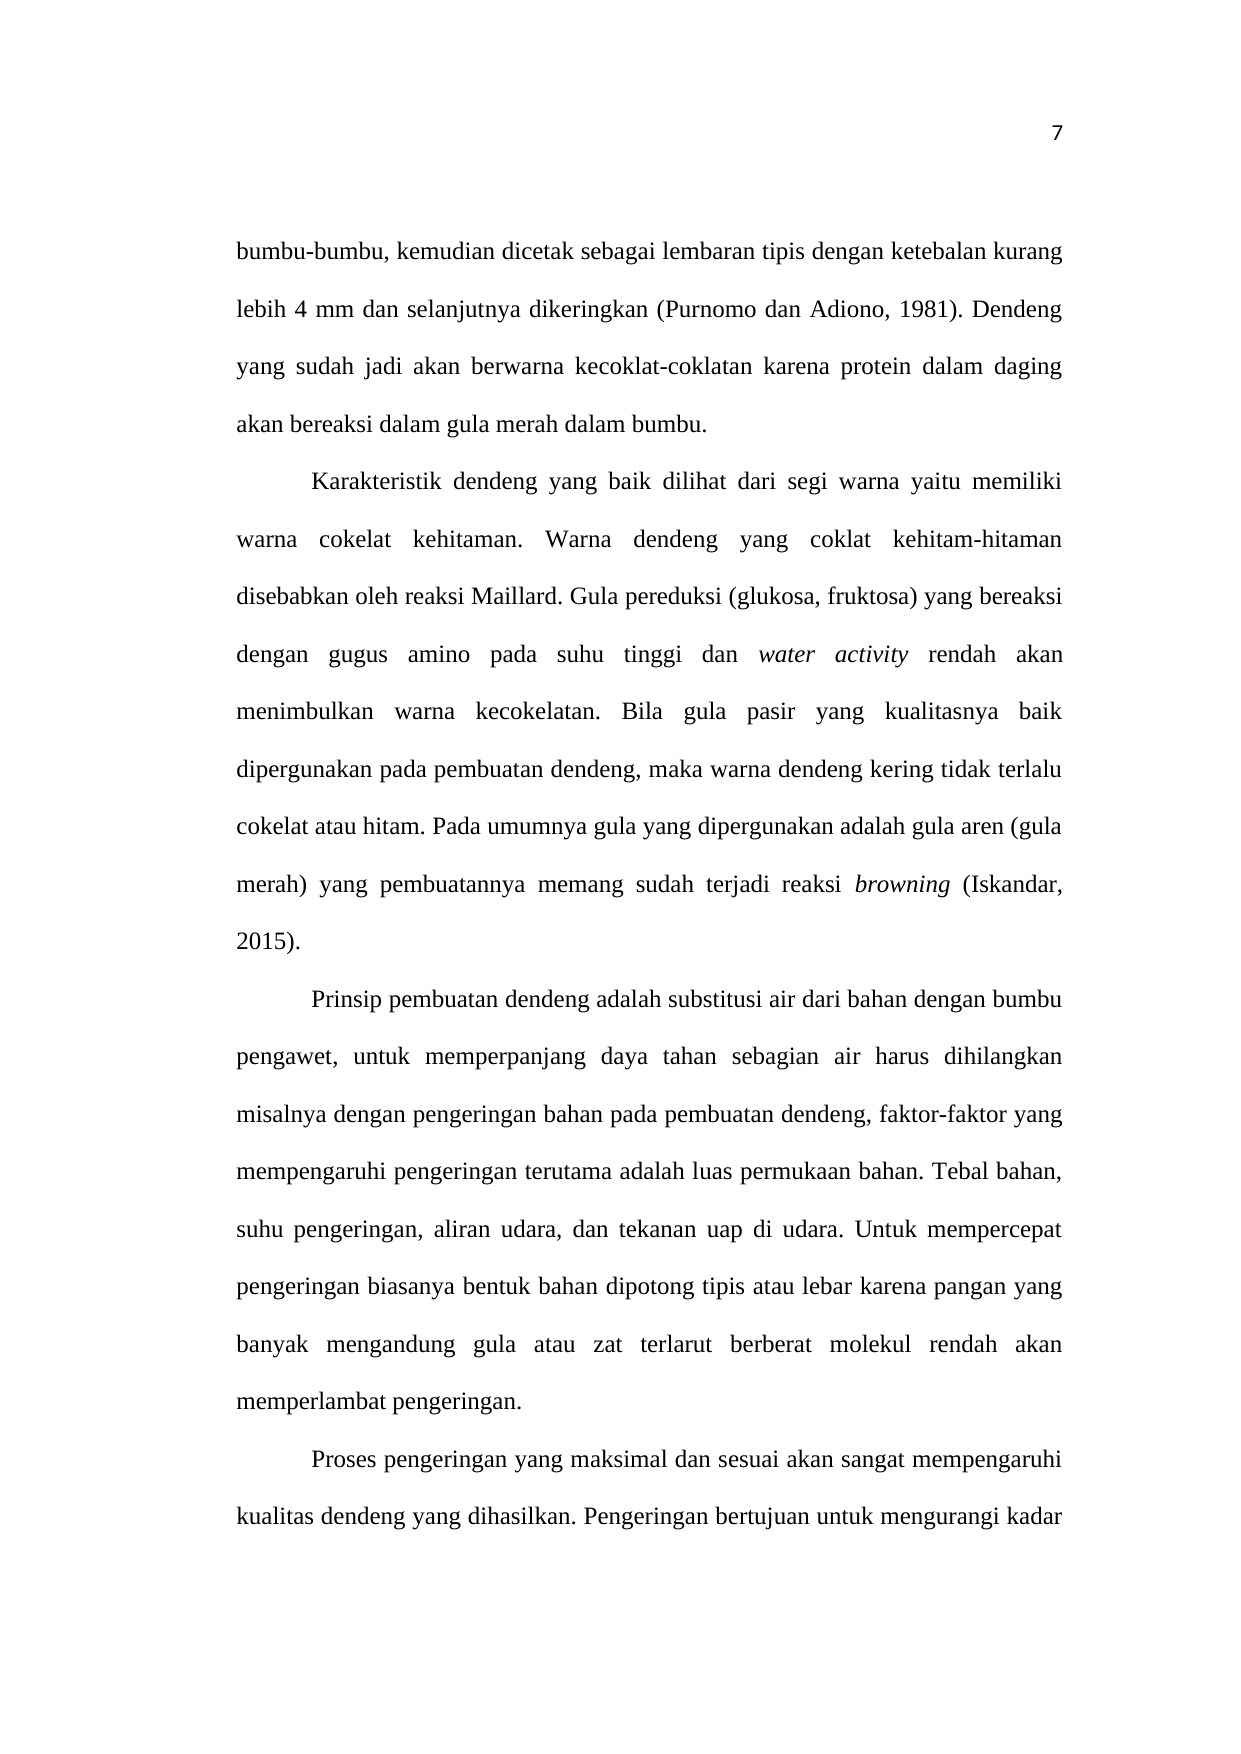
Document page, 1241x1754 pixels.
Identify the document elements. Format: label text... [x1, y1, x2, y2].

text Prinsip pembuatan dendeng adalah substitusi air dari bahan dengan bumbu pengawet, untuk memperpanjang daya tahan sebagian air harus dihilangkan misalnya dengan pengeringan bahan pada pembuatan dendeng, faktor-faktor yang mempengaruhi pengeringan terutama adalah luas permukaan bahan. Tebal bahan, suhu pengeringan, aliran udara, dan tekanan uap di udara. Untuk mempercepat pengeringan biasanya bentuk bahan dipotong tipis atau lebar karena pangan yang banyak mengandung gula atau zat terlarut berberat molekul rendah akan memperlambat pengeringan. [236, 984, 1063, 1415]
text Karakteristik dendeng yang baik dilihat dari segi warna yaitu memiliki warna cokelat kehitaman. Warna dendeng yang coklat kehitam-hitaman disebabkan oleh reaksi Maillard. Gula pereduksi (glukosa, fruktosa) yang bereaksi dengan gugus amino pada suhu tinggi dan water activity rendah akan menimbulkan warna kecokelatan. Bila gula pasir yang kualitasnya baik dipergunakan pada pembuatan dendeng, maka warna dendeng kering tidak terlalu cokelat atau hitam. Pada umumnya gula yang dipergunakan adalah gula aren (gula merah) yang pembuatannya memang sudah terjadi reaksi browning (Iskandar, 2015). [236, 466, 1063, 955]
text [236, 1444, 1063, 1530]
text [236, 236, 1063, 437]
